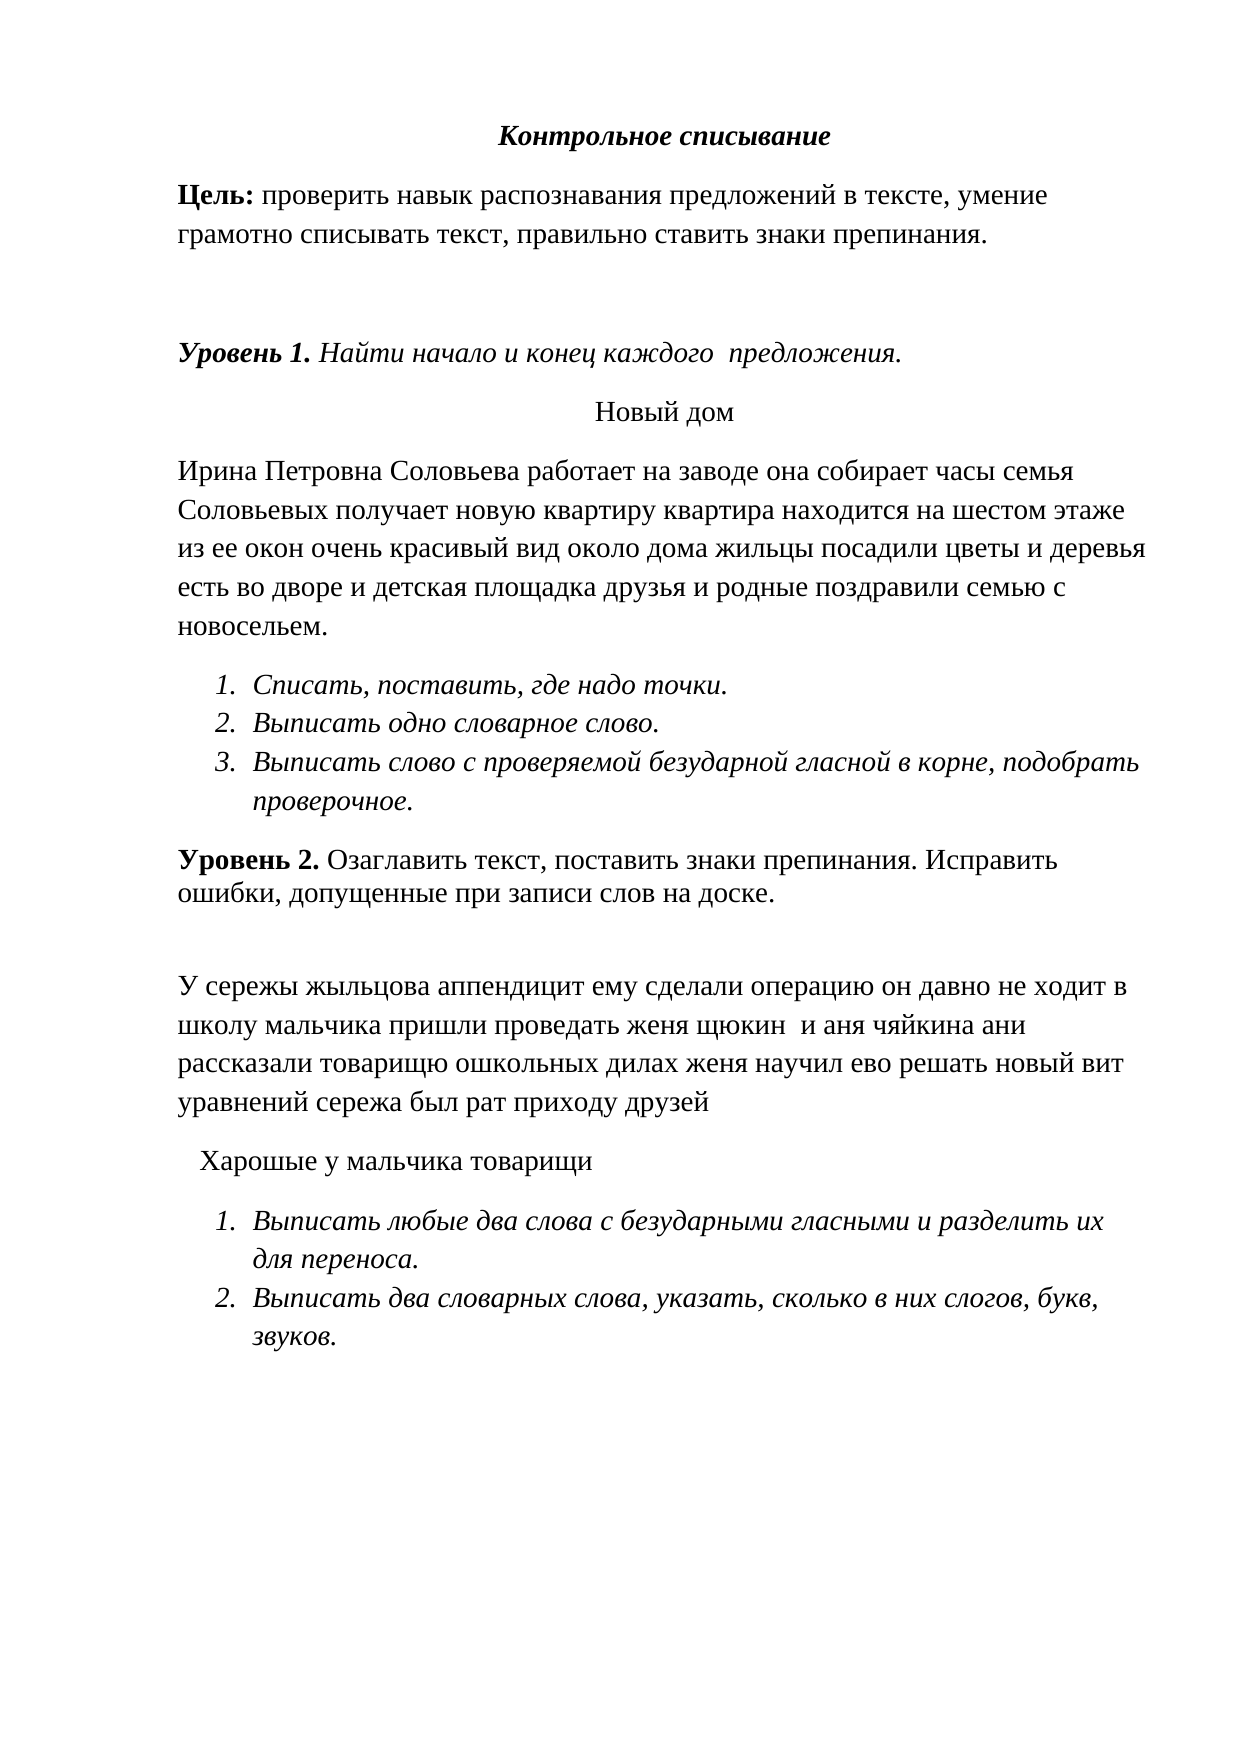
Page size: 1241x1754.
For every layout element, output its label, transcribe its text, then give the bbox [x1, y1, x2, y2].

list Выписать два словарных слова, указать, сколько в них слогов, букв, звуков. [215, 1280, 1152, 1352]
list Выписать любые два слова с безударными гласными и разделить их для переноса. [215, 1203, 1152, 1275]
list Выписать слово с проверяемой безударной гласной в корне, подобрать проверочное. [215, 744, 1152, 816]
text У сережы жыльцова аппендицит ему сделали операцию он давно не ходит в школу мальчика пришли проведать женя щюкин и аня чяйкина ани рассказали товарищю ошкольных дилах женя научил ево решать новый вит уравнений сережа был рат приходу друзей [177, 968, 1152, 1118]
list Выписать одно словарное слово. [215, 706, 1152, 739]
text Уровень 2. Озаглавить текст, поставить знаки препинания. Исправить ошибки, допущенные при записи слов на доске. [177, 842, 1152, 909]
text Ирина Петровна Соловьева работает на заводе она собирает часы семья Соловьевых получает новую квартиру квартира находится на шестом этаже из ее окон очень красивый вид около дома жильцы посадили цветы и деревья есть во дворе и детская площадка друзья и родные поздравили семью с новосельем. [177, 453, 1152, 641]
list Списать, поставить, где надо точки. [215, 667, 1152, 701]
text Контрольное списывание [177, 118, 1152, 152]
text Цель: проверить навык распознавания предложений в тексте, умение грамотно списывать текст, правильно ставить знаки препинания. [177, 177, 1152, 249]
text Уровень 1. Найти начало и конец каждого предложения. [177, 335, 1152, 368]
text Харошые у мальчика товарищи [177, 1143, 1152, 1177]
text Новый дом [177, 394, 1152, 428]
